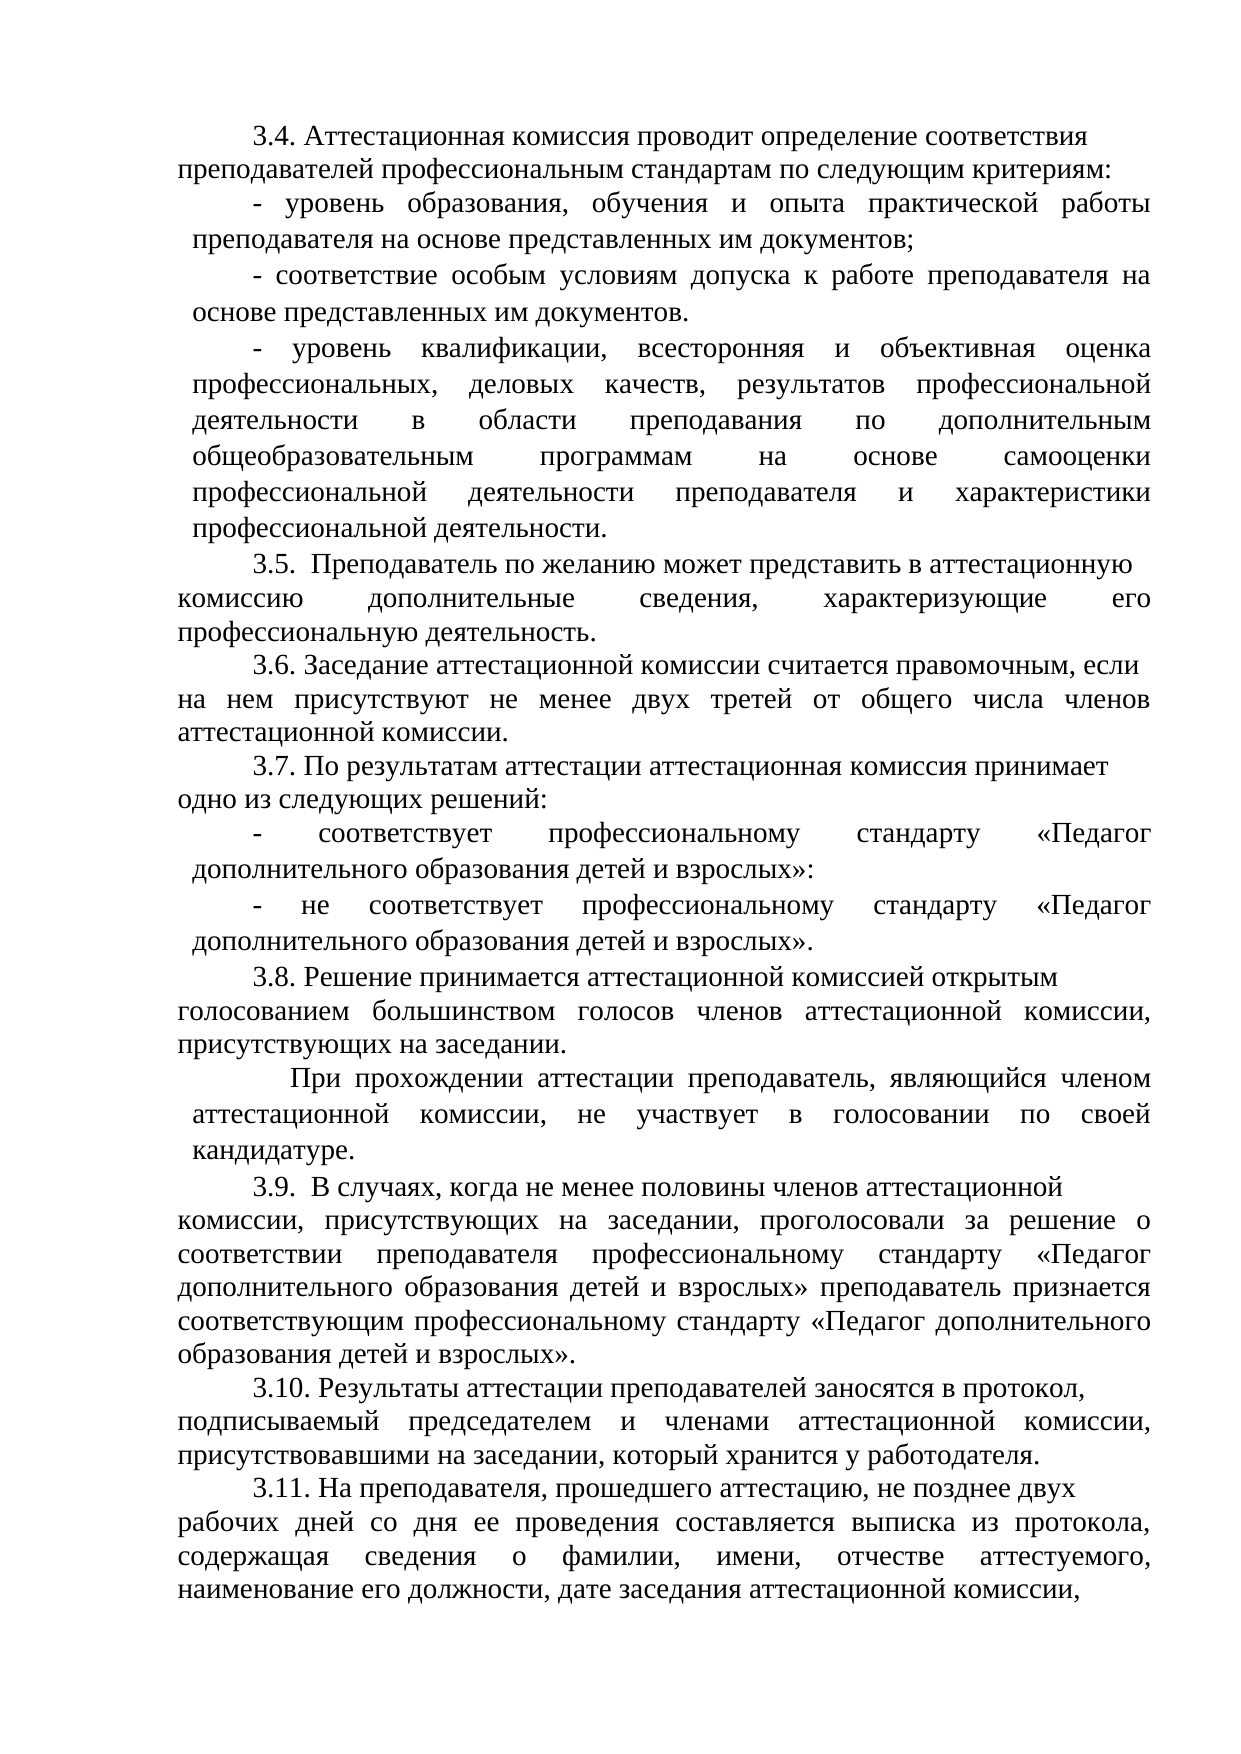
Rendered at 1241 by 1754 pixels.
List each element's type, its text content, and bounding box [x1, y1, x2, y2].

text 3.8. Решение принимается аттестационной комиссией открытым [252, 959, 1152, 993]
text 3.7. По результатам аттестации аттестационная комиссия принимает [252, 748, 1152, 781]
text преподавателей профессиональным стандартам по следующим критериям: [177, 152, 1152, 185]
list - уровень квалификации, всесторонняя и объективная оценка профессиональных, деловых качеств, результатов профессиональной деятельности в области преподавания по дополнительным общеобразовательным программам на основе самооценки профессиональной деятельности преподавателя и характеристики профессиональной деятельности. [192, 330, 1152, 544]
text рабочих дней со дня ее проведения составляется выписка из протокола, содержащая сведения о фамилии, имени, отчестве аттестуемого, наименование его должности, дате заседания аттестационной комиссии, [177, 1504, 1152, 1605]
text комиссии, присутствующих на заседании, проголосовали за решение о соответствии преподавателя профессиональному стандарту «Педагог дополнительного образования детей и взрослых» преподаватель признается соответствующим профессиональному стандарту «Педагог дополнительного образования детей и взрослых». [177, 1202, 1152, 1370]
list - уровень образования, обучения и опыта практической работы преподавателя на основе представленных им документов; [192, 185, 1152, 255]
list - соответствие особым условиям допуска к работе преподавателя на основе представленных им документов. [192, 257, 1152, 327]
list При прохождении аттестации преподаватель, являющийся членом аттестационной комиссии, не участвует в голосовании по своей кандидатуре. [192, 1060, 1152, 1166]
text 3.9. В случаях, когда не менее половины членов аттестационной [252, 1169, 1152, 1202]
text 3.11. На преподавателя, прошедшего аттестацию, не позднее двух [252, 1471, 1152, 1504]
text на нем присутствуют не менее двух третей от общего числа членов аттестационной комиссии. [177, 681, 1152, 748]
text одно из следующих решений: [177, 781, 1152, 815]
text 3.10. Результаты аттестации преподавателей заносятся в протокол, [252, 1370, 1152, 1403]
list - не соответствует профессиональному стандарту «Педагог дополнительного образования детей и взрослых». [192, 887, 1152, 957]
text подписываемый председателем и членами аттестационной комиссии, присутствовавшими на заседании, который хранится у работодателя. [177, 1403, 1152, 1471]
list - соответствует профессиональному стандарту «Педагог дополнительного образования детей и взрослых»: [192, 815, 1152, 885]
text 3.4. Аттестационная комиссия проводит определение соответствия [252, 118, 1152, 152]
text комиссию дополнительные сведения, характеризующие его профессиональную деятельность. [177, 580, 1152, 647]
text голосованием большинством голосов членов аттестационной комиссии, присутствующих на заседании. [177, 993, 1152, 1060]
text 3.6. Заседание аттестационной комиссии считается правомочным, если [252, 647, 1152, 681]
text 3.5. Преподаватель по желанию может представить в аттестационную [252, 547, 1152, 580]
